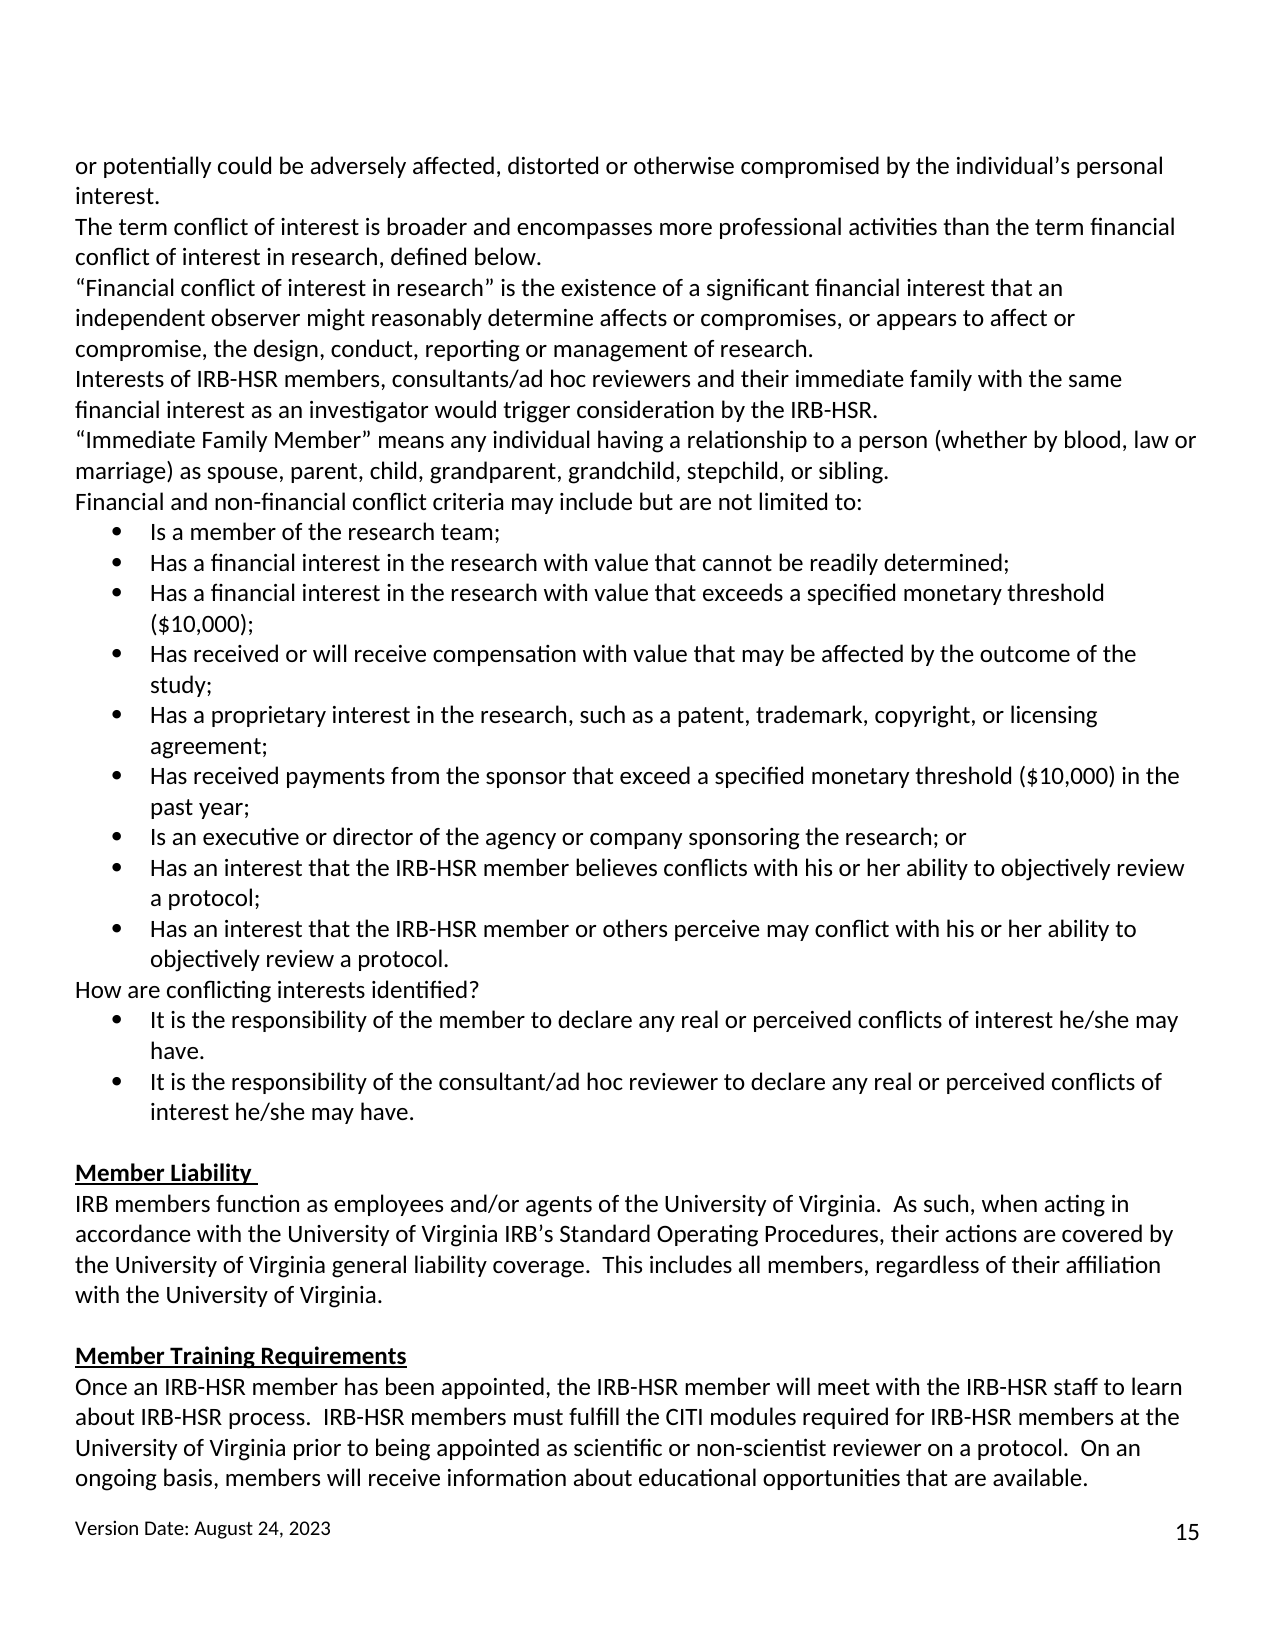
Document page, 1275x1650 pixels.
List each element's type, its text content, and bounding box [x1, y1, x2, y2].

text IRB members function as employees and/or agents of the University of Virginia. As such, when acting in accordance with the University of Virginia IRB’s Standard Operating Procedures, their actions are covered by the University of Virginia general liability coverage. This includes all members, regardless of their affiliation with the University of Virginia. [75, 1188, 1200, 1310]
text Financial and non-financial conflict criteria may include but are not limited to: [75, 486, 1200, 516]
text Interests of IRB-HSR members, consultants/ad hoc reviewers and their immediate family with the same financial interest as an investigator would trigger consideration by the IRB-HSR. [75, 364, 1200, 425]
list Has a proprietary interest in the research, such as a patent, trademark, copyright, or licensing agreement; [112, 699, 1200, 760]
list Has an interest that the IRB-HSR member or others perceive may conflict with his or her ability to objectively review a protocol. [112, 913, 1200, 974]
text Once an IRB-HSR member has been appointed, the IRB-HSR member will meet with the IRB-HSR staff to learn about IRB-HSR process. IRB-HSR members must fulfill the CITI modules required for IRB-HSR members at the University of Virginia prior to being appointed as scientific or non-scientist reviewer on a protocol. On an ongoing basis, members will receive information about educational opportunities that are available. [75, 1371, 1200, 1493]
list Has a financial interest in the research with value that cannot be readily determined; [112, 547, 1200, 577]
list It is the responsibility of the member to declare any real or perceived conflicts of interest he/she may have. [112, 1004, 1200, 1066]
list Is a member of the research team; [112, 516, 1200, 547]
subtitle Member Training Requirements [75, 1340, 1200, 1371]
list Has received or will receive compensation with value that may be affected by the outcome of the study; [112, 638, 1200, 699]
subtitle Member Liability [75, 1157, 1200, 1188]
text “Financial conflict of interest in research” is the existence of a significant financial interest that an independent observer might reasonably determine affects or compromises, or appears to affect or compromise, the design, conduct, reporting or management of research. [75, 272, 1200, 364]
list Has received payments from the sponsor that exceed a specified monetary threshold ($10,000) in the past year; [112, 760, 1200, 821]
list Has an interest that the IRB-HSR member believes conflicts with his or her ability to objectively review a protocol; [112, 852, 1200, 913]
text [75, 150, 1200, 211]
text How are conflicting interests identified? [75, 974, 1200, 1004]
text The term conflict of interest is broader and encompasses more professional activities than the term financial conflict of interest in research, defined below. [75, 211, 1200, 272]
list Has a financial interest in the research with value that exceeds a specified monetary threshold ($10,000); [112, 577, 1200, 638]
list It is the responsibility of the consultant/ad hoc reviewer to declare any real or perceived conflicts of interest he/she may have. [112, 1066, 1200, 1127]
text “Immediate Family Member” means any individual having a relationship to a person (whether by blood, law or marriage) as spouse, parent, child, grandparent, grandchild, stepchild, or sibling. [75, 425, 1200, 486]
list Is an executive or director of the agency or company sponsoring the research; or [112, 821, 1200, 852]
